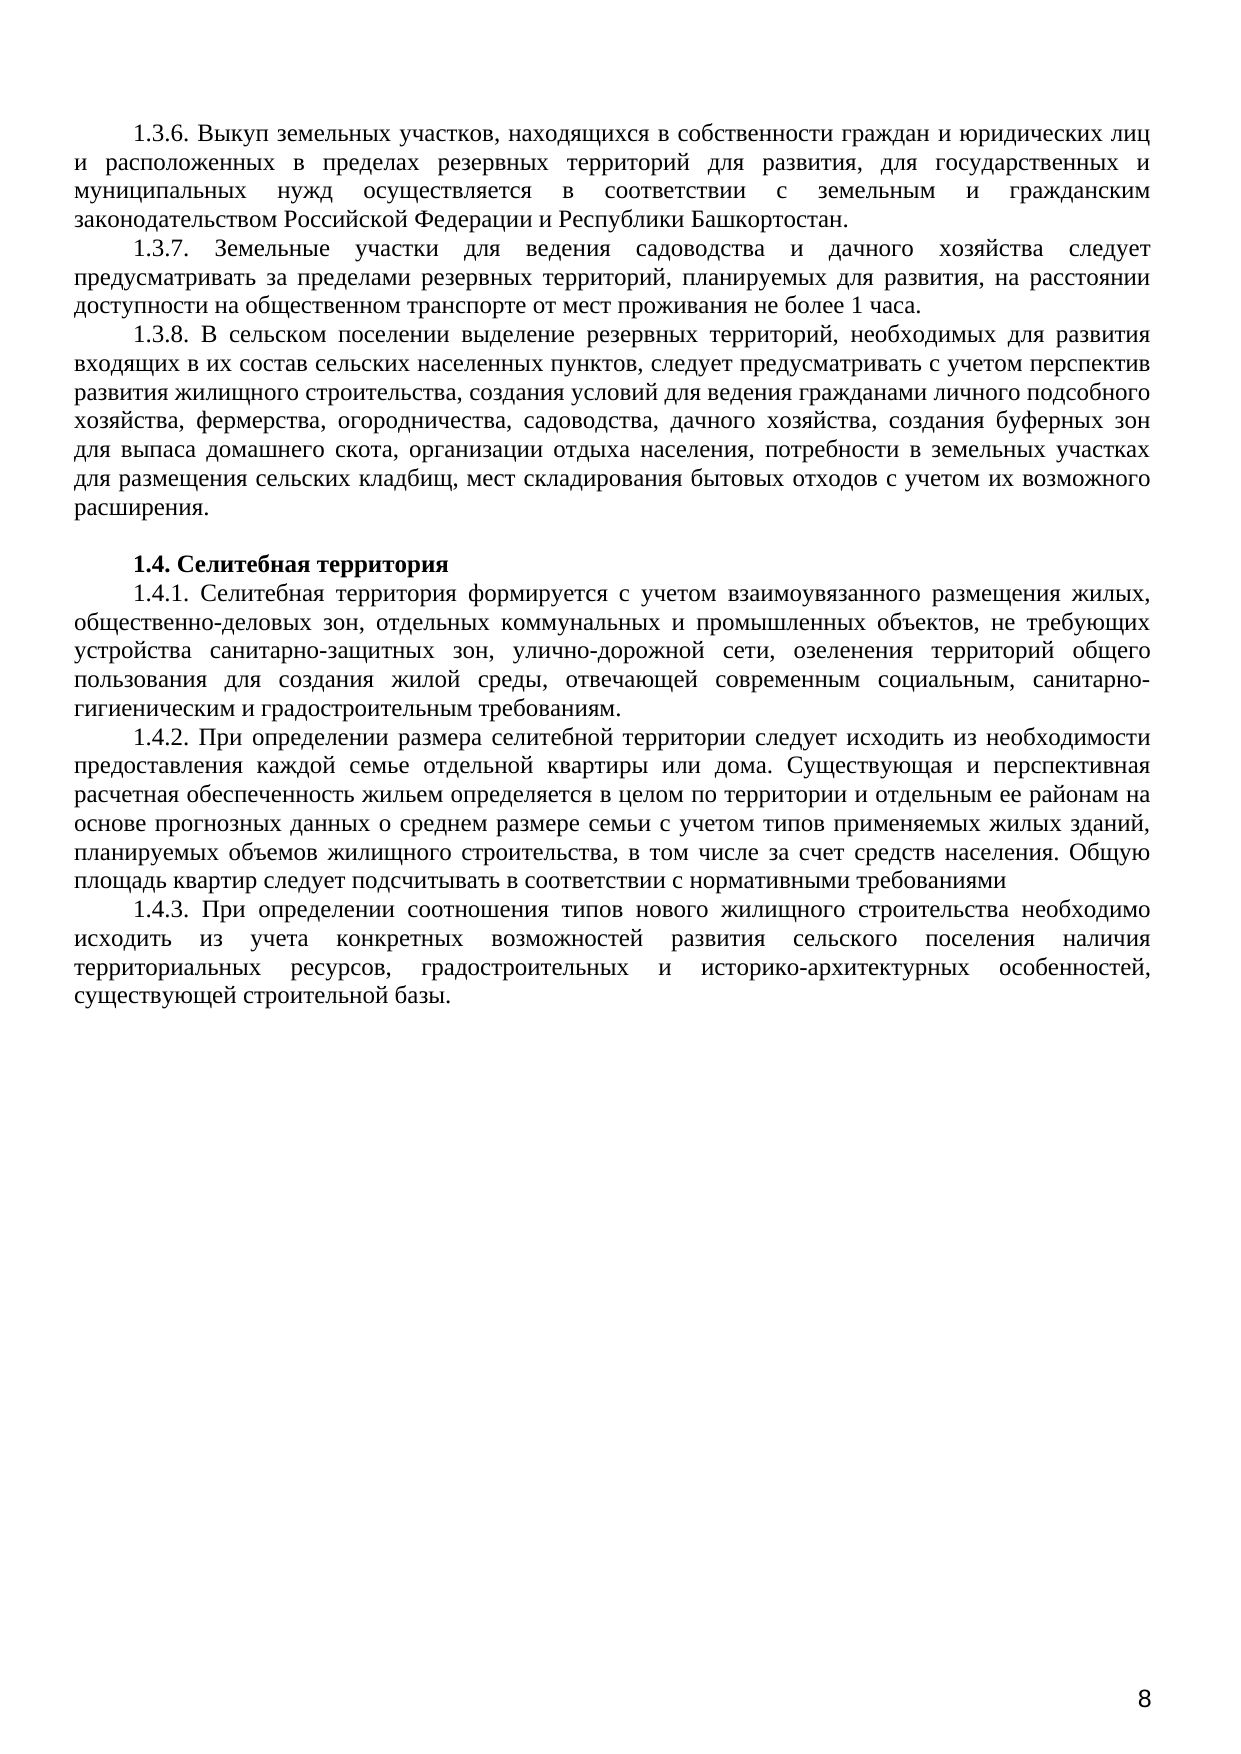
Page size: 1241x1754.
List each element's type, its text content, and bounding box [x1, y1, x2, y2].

text 1.4.3. При определении соотношения типов нового жилищного строительства необходимо исходить из учета конкретных возможностей развития сельского поселения наличия территориальных ресурсов, градостроительных и историко-архитектурных особенностей, существующей строительной базы. [74, 894, 1152, 1009]
text 1.4. Селитебная территория [74, 549, 1152, 578]
text 1.3.7. Земельные участки для ведения садоводства и дачного хозяйства следует предусматривать за пределами резервных территорий, планируемых для развития, на расстоянии доступности на общественном транспорте от мест проживания не более 1 часа. [74, 233, 1152, 319]
text 1.4.2. При определении размера селитебной территории следует исходить из необходимости предоставления каждой семье отдельной квартиры или дома. Существующая и перспективная расчетная обеспеченность жильем определяется в целом по территории и отдельным ее районам на основе прогнозных данных о среднем размере семьи с учетом типов применяемых жилых зданий, планируемых объемов жилищного строительства, в том числе за счет средств населения. Общую площадь квартир следует подсчитывать в соответствии с нормативными требованиями [74, 722, 1152, 894]
text 1.3.8. В сельском поселении выделение резервных территорий, необходимых для развития входящих в их состав сельских населенных пунктов, следует предусматривать с учетом перспектив развития жилищного строительства, создания условий для ведения гражданами личного подсобного хозяйства, фермерства, огородничества, садоводства, дачного хозяйства, создания буферных зон для выпаса домашнего скота, организации отдыха населения, потребности в земельных участках для размещения сельских кладбищ, мест складирования бытовых отходов с учетом их возможного расширения. [74, 319, 1152, 521]
text 1.4.1. Селитебная территория формируется с учетом взаимоувязанного размещения жилых, общественно-деловых зон, отдельных коммунальных и промышленных объектов, не требующих устройства санитарно-защитных зон, улично-дорожной сети, озеленения территорий общего пользования для создания жилой среды, отвечающей современным социальным, санитарно-гигиеническим и градостроительным требованиям. [74, 578, 1152, 722]
text 1.3.6. Выкуп земельных участков, находящихся в собственности граждан и юридических лиц и расположенных в пределах резервных территорий для развития, для государственных и муниципальных нужд осуществляется в соответствии с земельным и гражданским законодательством Российской Федерации и Республики Башкортостан. [74, 118, 1152, 233]
